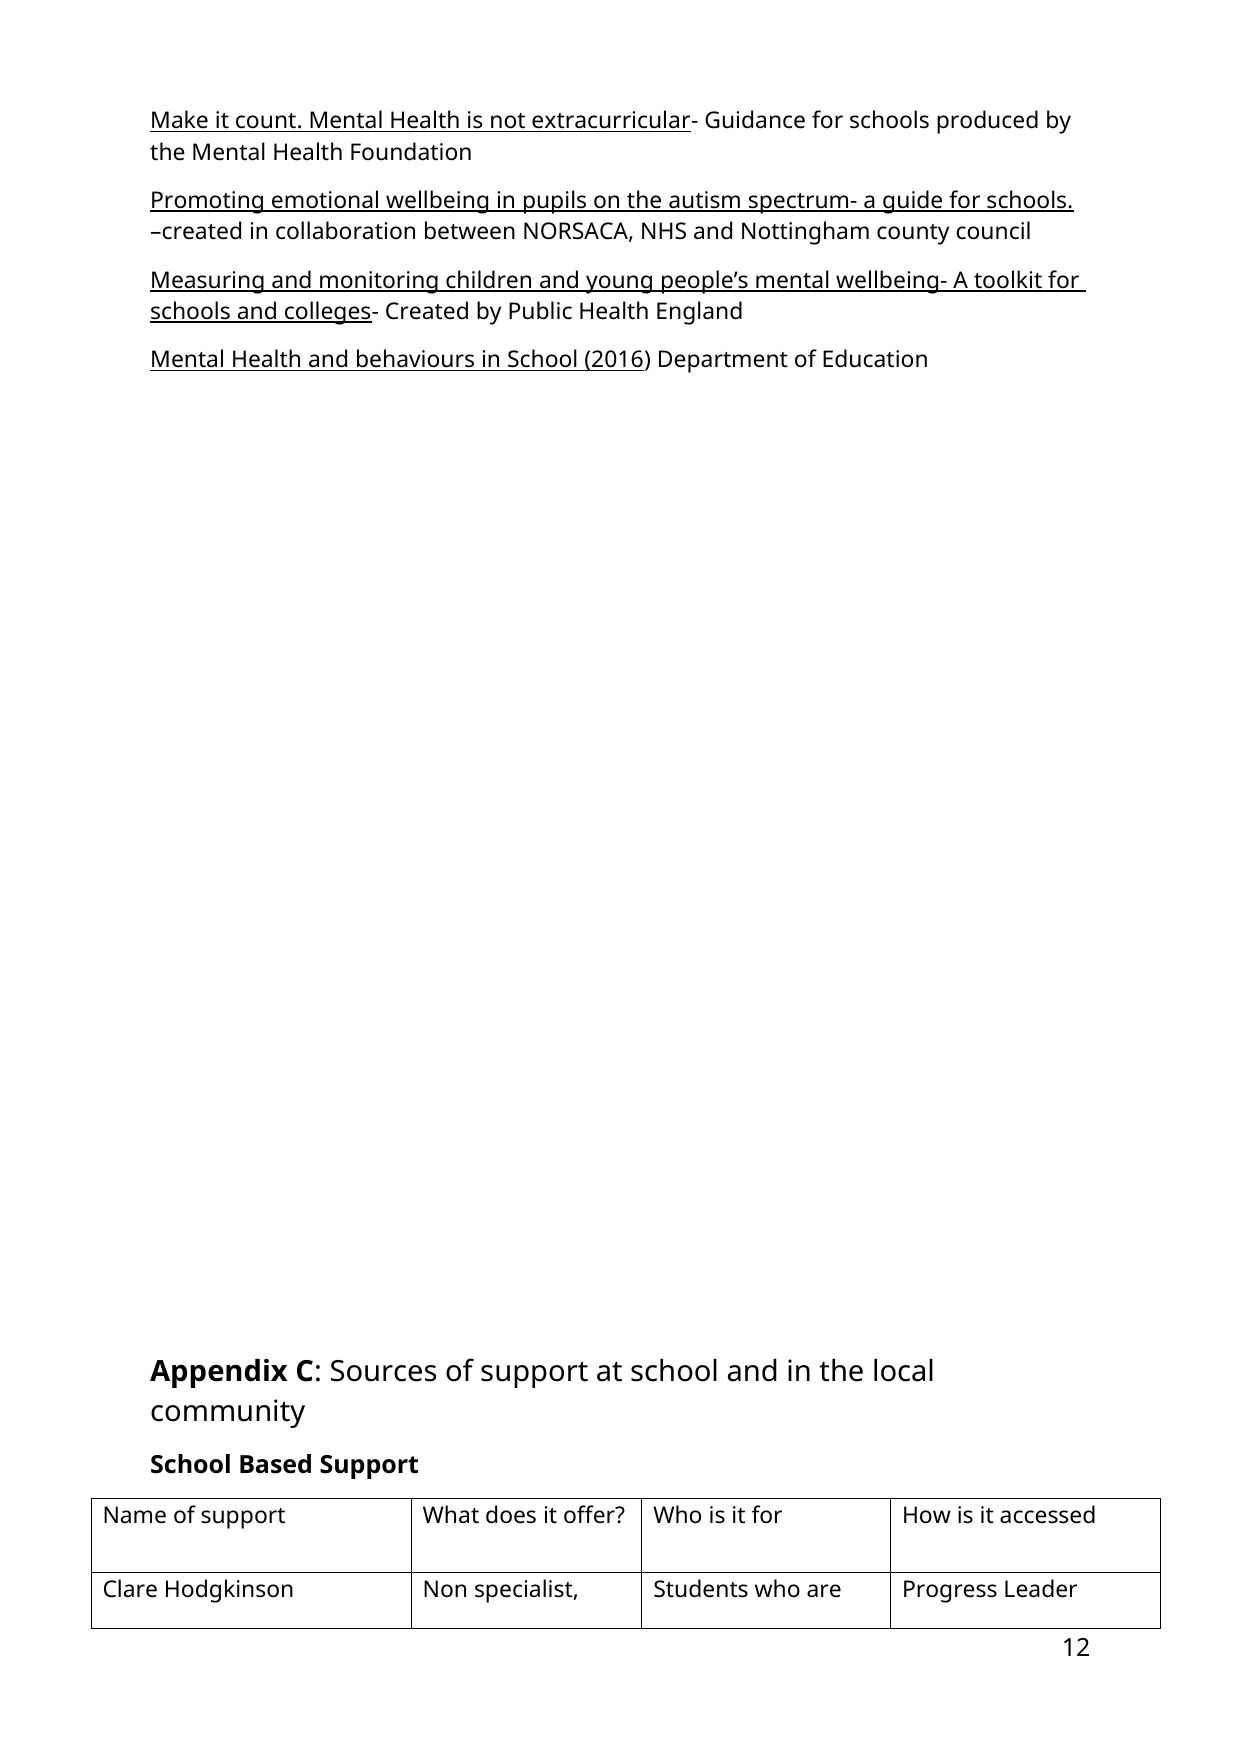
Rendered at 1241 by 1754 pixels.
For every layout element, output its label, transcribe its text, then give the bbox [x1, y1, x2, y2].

table_header How is it accessed [891, 1499, 1160, 1572]
text Mental Health and behaviours in School (2016) Department of Education [150, 343, 1090, 374]
text Measuring and monitoring children and young people’s mental wellbeing- A toolkit for schools and colleges- Created by Public Health England [150, 264, 1090, 326]
table_header Who is it for [642, 1499, 890, 1572]
text Appendix C: Sources of support at school and in the local community [150, 1350, 1090, 1429]
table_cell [412, 1573, 641, 1628]
text Make it count. Mental Health is not extracurricular- Guidance for schools produced by the Mental Health Foundation [150, 104, 1090, 167]
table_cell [642, 1573, 890, 1628]
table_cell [92, 1573, 411, 1628]
table_header Name of support [92, 1499, 411, 1572]
table_header What does it offer? [412, 1499, 641, 1572]
text School Based Support [150, 1447, 1090, 1481]
text Promoting emotional wellbeing in pupils on the autism spectrum- a guide for schools. –created in collaboration between NORSACA, NHS and Nottingham county council [150, 184, 1090, 246]
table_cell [891, 1573, 1160, 1628]
